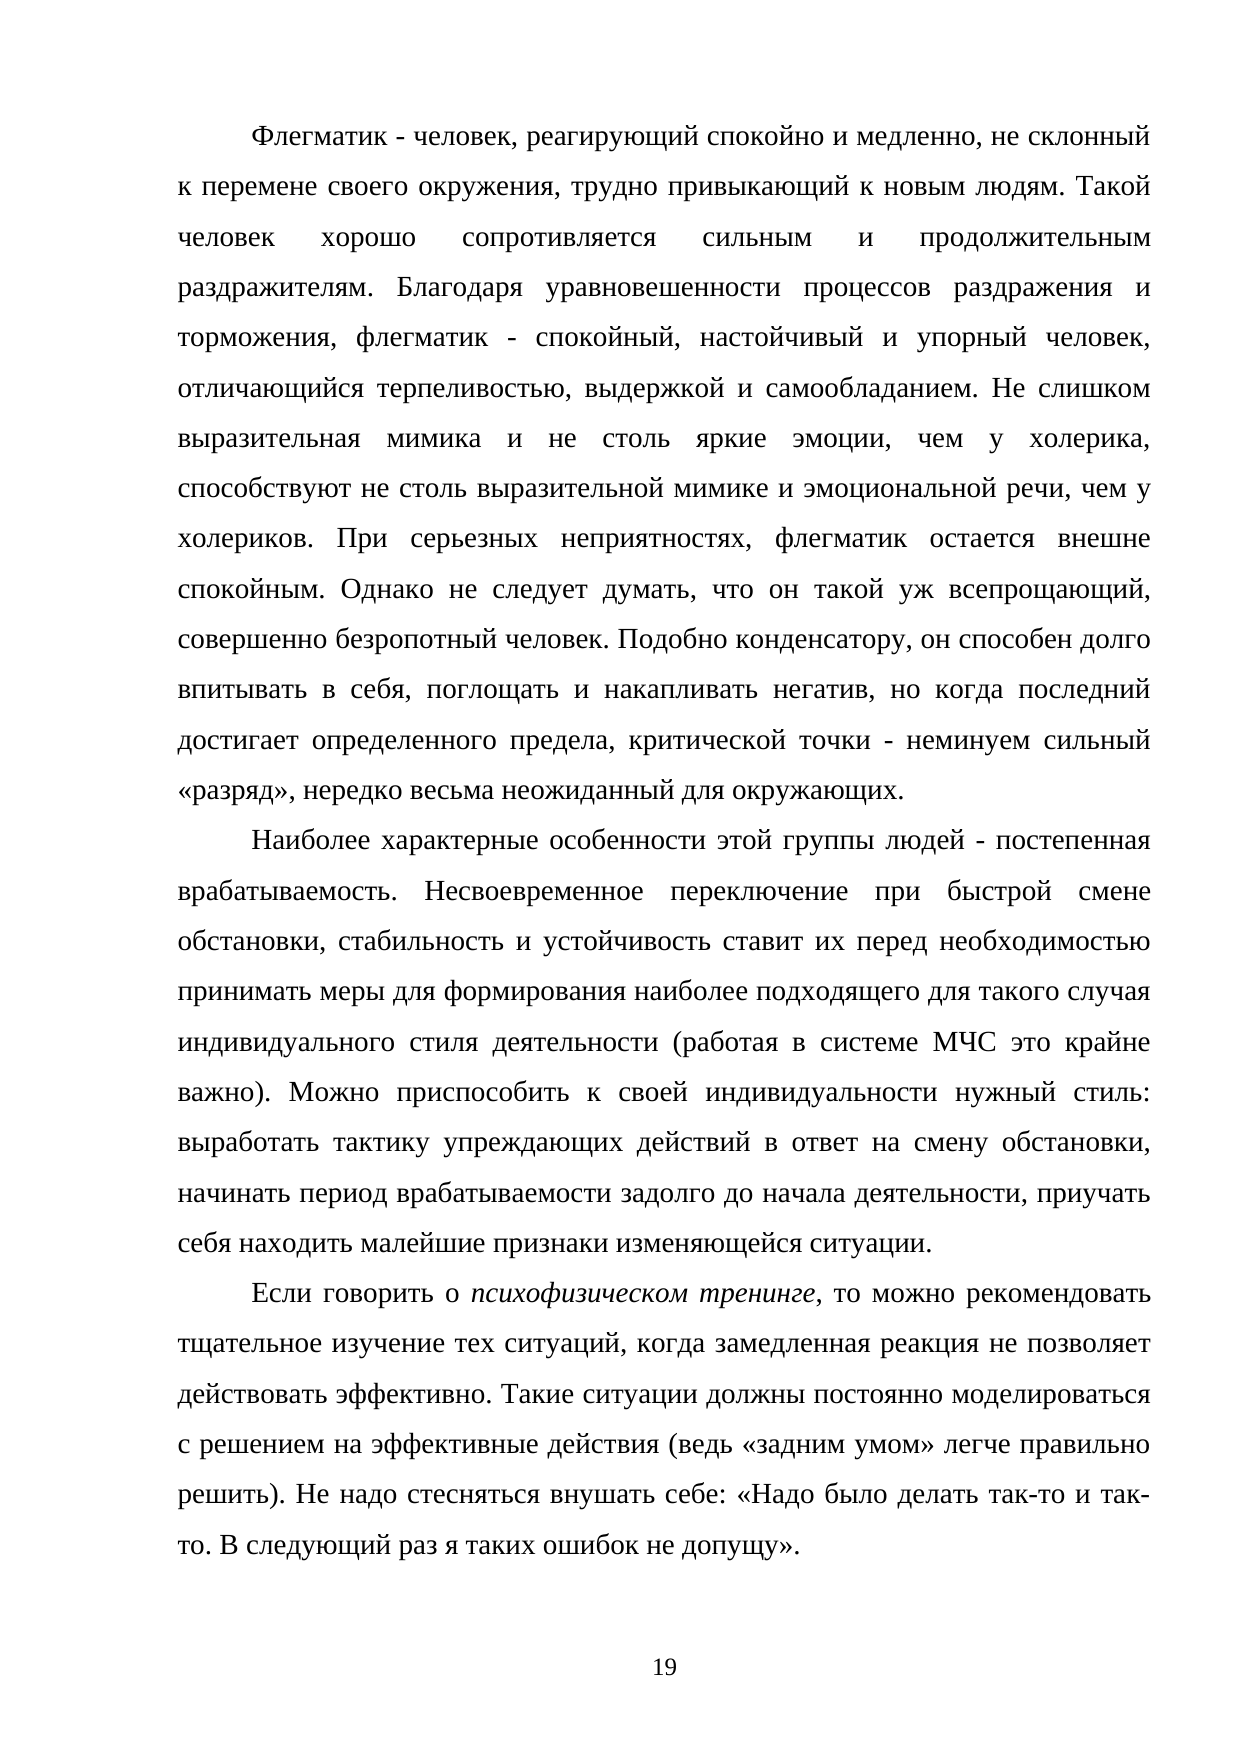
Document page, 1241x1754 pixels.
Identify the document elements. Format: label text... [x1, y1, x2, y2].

text Если говорить о психофизическом тренинге, то можно рекомендовать тщательное изучение тех ситуаций, когда замедленная реакция не позволяет действовать эффективно. Такие ситуации должны постоянно моделироваться с решением на эффективные действия (ведь «задним умом» легче правильно решить). Не надо стесняться внушать себе: «Надо было делать так-то и так-то. В следующий раз я таких ошибок не допущу». [177, 1275, 1152, 1560]
text Флегматик - человек, реагирующий спокойно и медленно, не склонный к перемене своего окружения, трудно привыкающий к новым людям. Такой человек хорошо сопротивляется сильным и продолжительным раздражителям. Благодаря уравновешенности процессов раздражения и торможения, флегматик - спокойный, настойчивый и упорный человек, отличающийся терпеливостью, выдержкой и самообладанием. Не слишком выразительная мимика и не столь яркие эмоции, чем у холерика, способствуют не столь выразительной мимике и эмоциональной речи, чем у холериков. При серьезных неприятностях, флегматик остается внешне спокойным. Однако не следует думать, что он такой уж всепрощающий, совершенно безропотный человек. Подобно конденсатору, он способен долго впитывать в себя, поглощать и накапливать негатив, но когда последний достигает определенного предела, критической точки - неминуем сильный «разряд», нередко весьма неожиданный для окружающих. [177, 118, 1152, 806]
text Наиболее характерные особенности этой группы людей - постепенная врабатываемость. Несвоевременное переключение при быстрой смене обстановки, стабильность и устойчивость ставит их перед необходимостью принимать меры для формирования наиболее подходящего для такого случая индивидуального стиля деятельности (работая в системе МЧС это крайне важно). Можно приспособить к своей индивидуальности нужный стиль: выработать тактику упреждающих действий в ответ на смену обстановки, начинать период врабатываемости задолго до начала деятельности, приучать себя находить малейшие признаки изменяющейся ситуации. [177, 822, 1152, 1258]
